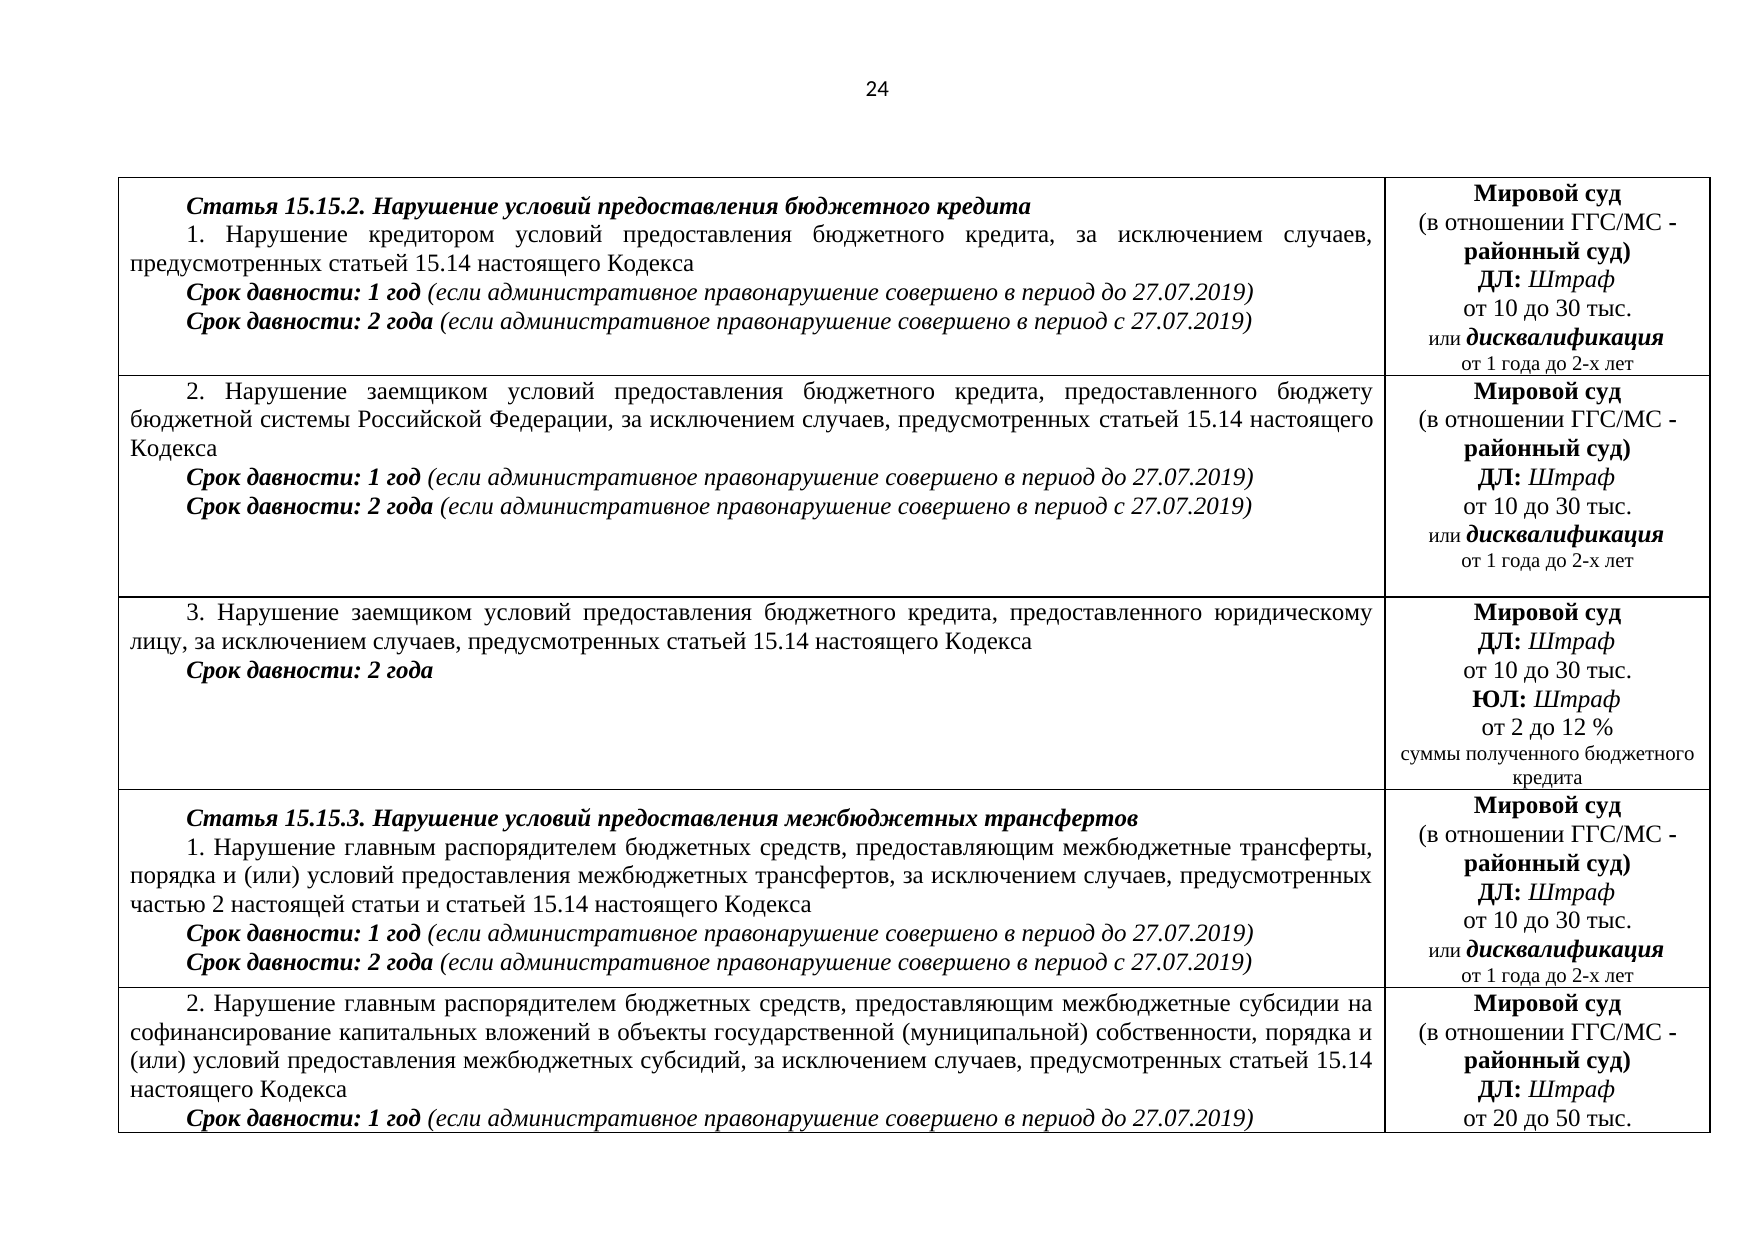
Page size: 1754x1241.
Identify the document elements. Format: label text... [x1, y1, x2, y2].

table_cell Мировой суд (в отношении ГГС/МС -районный суд) ДЛ: Штраф от 10 до 30 тыс. или дисквалификация от 1 года до 2-х лет [1386, 178, 1709, 375]
table_cell Мировой суд (в отношении ГГС/МС -районный суд) ДЛ: Штраф от 10 до 30 тыс. или дисквалификация от 1 года до 2-х лет [1386, 376, 1709, 596]
table_cell Статья 15.15.2. Нарушение условий предоставления бюджетного кредита 1. Нарушение кредитором условий предоставления бюджетного кредита, за исключением случаев, предусмотренных статьей 15.14 настоящего Кодекса Срок давности: 1 год (если административное правонарушение совершено в период до 27.07.2019) Срок давности: 2 года (если административное правонарушение совершено в период с 27.07.2019) [119, 178, 1384, 375]
table_cell Статья 15.15.3. Нарушение условий предоставления межбюджетных трансфертов 1. Нарушение главным распорядителем бюджетных средств, предоставляющим межбюджетные трансферты, порядка и (или) условий предоставления межбюджетных трансфертов, за исключением случаев, предусмотренных частью 2 настоящей статьи и статьей 15.14 настоящего Кодекса Срок давности: 1 год (если административное правонарушение совершено в период до 27.07.2019) Срок давности: 2 года (если административное правонарушение совершено в период с 27.07.2019) [119, 790, 1384, 987]
table_cell 2. Нарушение заемщиком условий предоставления бюджетного кредита, предоставленного бюджету бюджетной системы Российской Федерации, за исключением случаев, предусмотренных статьей 15.14 настоящего Кодекса Срок давности: 1 год (если административное правонарушение совершено в период до 27.07.2019) Срок давности: 2 года (если административное правонарушение совершено в период с 27.07.2019) [119, 376, 1384, 596]
table_cell Мировой суд ДЛ: Штраф от 10 до 30 тыс. ЮЛ: Штраф от 2 до 12 % суммы полученного бюджетного кредита [1386, 598, 1709, 789]
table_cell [119, 988, 1384, 1132]
table_cell 3. Нарушение заемщиком условий предоставления бюджетного кредита, предоставленного юридическому лицу, за исключением случаев, предусмотренных статьей 15.14 настоящего Кодекса Срок давности: 2 года [119, 598, 1384, 789]
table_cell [1386, 988, 1709, 1132]
table_cell Мировой суд (в отношении ГГС/МС -районный суд) ДЛ: Штраф от 10 до 30 тыс. или дисквалификация от 1 года до 2-х лет [1386, 790, 1709, 987]
